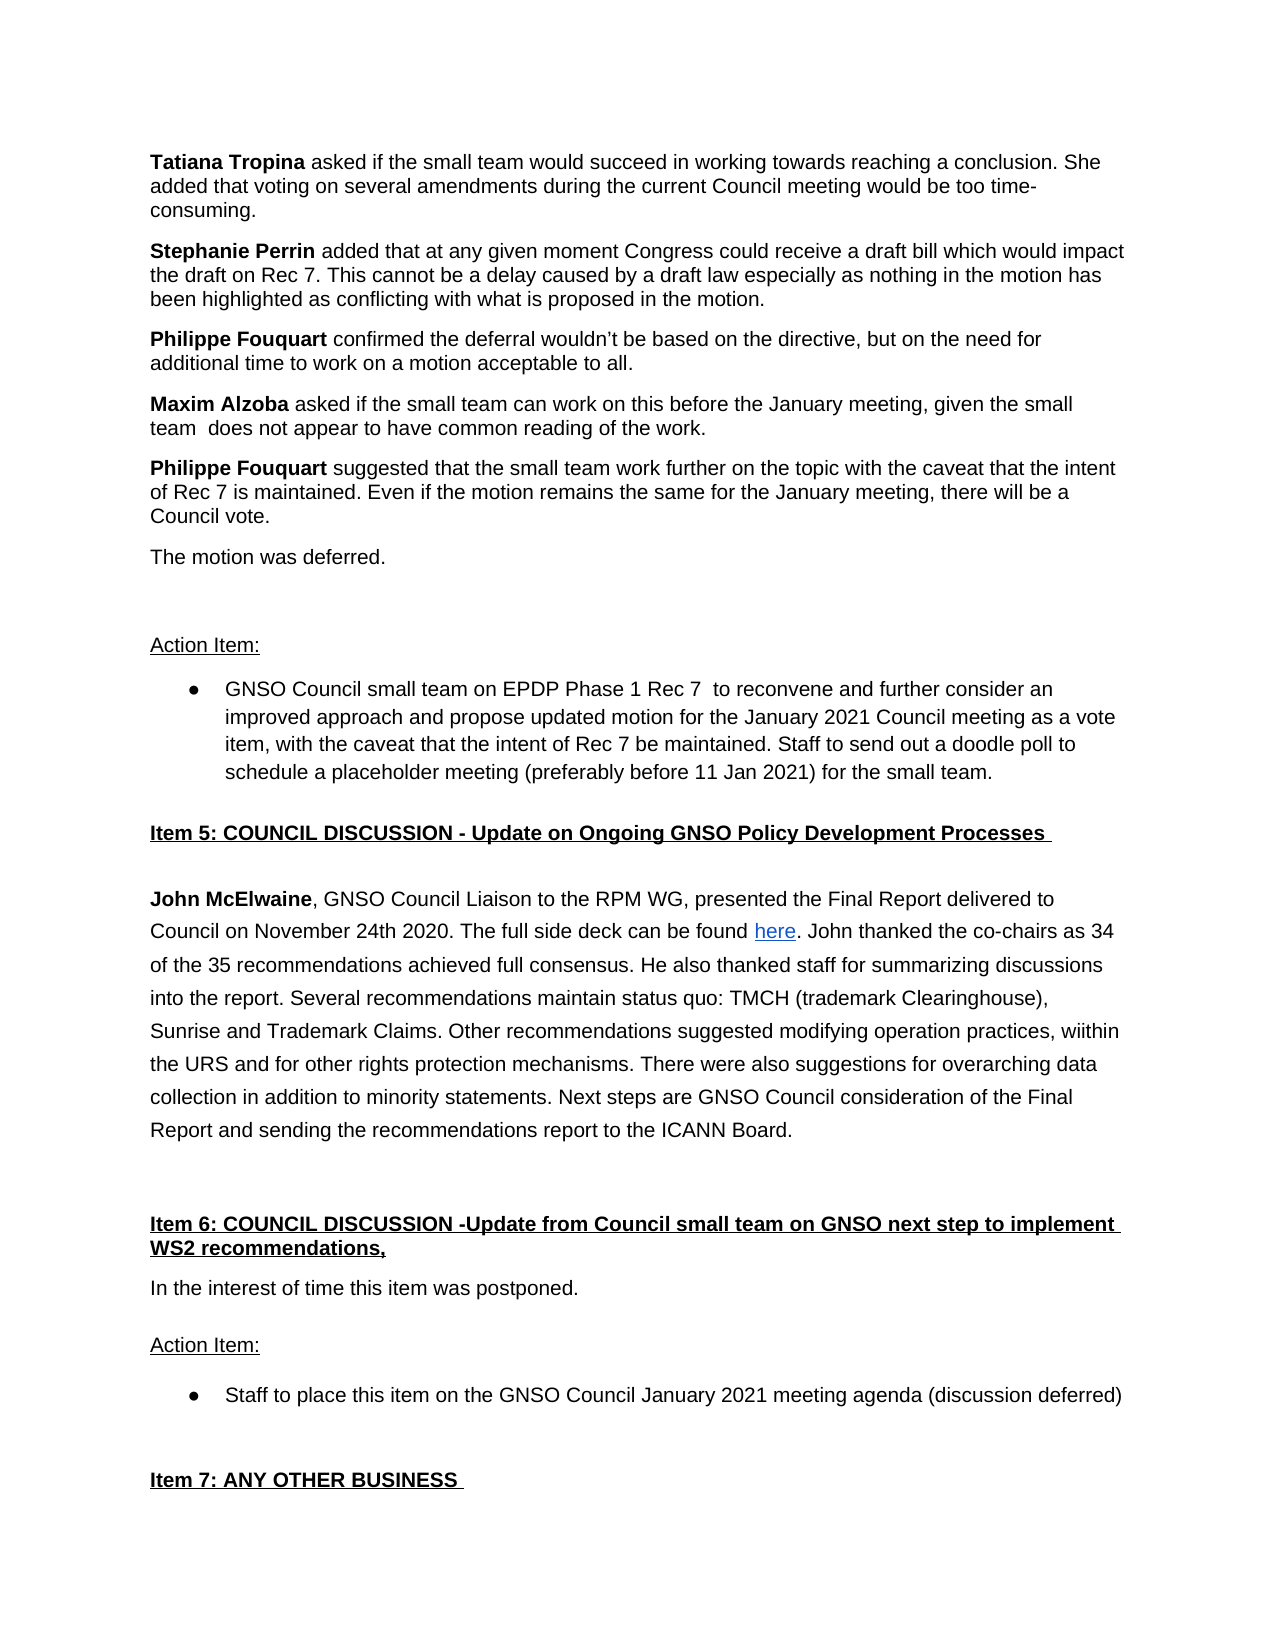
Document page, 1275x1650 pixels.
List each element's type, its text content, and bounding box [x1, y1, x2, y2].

text Philippe Fouquart confirmed the deferral wouldn’t be based on the directive, but on the need for additional time to work on a motion acceptable to all. [150, 327, 1125, 375]
text Philippe Fouquart suggested that the small team work further on the topic with the caveat that the intent of Rec 7 is maintained. Even if the motion remains the same for the January meeting, there will be a Council vote. [150, 456, 1125, 528]
text Item 7: ANY OTHER BUSINESS [150, 1467, 1125, 1491]
text In the interest of time this item was postponed. [150, 1276, 1125, 1300]
list GNSO Council small team on EPDP Phase 1 Rec 7 to reconvene and further consider an improved approach and propose updated motion for the January 2021 Council meeting as a vote item, with the caveat that the intent of Rec 7 be maintained. Staff to send out a doodle poll to schedule a placeholder meeting (preferably before 11 Jan 2021) for the small team. [187, 677, 1125, 784]
list Staff to place this item on the GNSO Council January 2021 meeting agenda (discussion deferred) [187, 1383, 1125, 1407]
text Item 6: COUNCIL DISCUSSION -Update from Council small team on GNSO next step to implement WS2 recommendations, [150, 1211, 1125, 1259]
text The motion was deferred. [150, 545, 1125, 569]
text Action Item: [150, 1333, 1125, 1357]
text John McElwaine, GNSO Council Liaison to the RPM WG, presented the Final Report delivered to Council on November 24th 2020. The full side deck can be found here. John thanked the co-chairs as 34 of the 35 recommendations achieved full consensus. He also thanked staff for summarizing discussions into the report. Several recommendations maintain status quo: TMCH (trademark Clearinghouse), Sunrise and Trademark Claims. Other recommendations suggested modifying operation practices, wiithin the URS and for other rights protection mechanisms. There were also suggestions for overarching data collection in addition to minority statements. Next steps are GNSO Council consideration of the Final Report and sending the recommendations report to the ICANN Board. [150, 886, 1125, 1141]
text Tatiana Tropina asked if the small team would succeed in working towards reaching a conclusion. She added that voting on several amendments during the current Council meeting would be too time-consuming. [150, 150, 1125, 222]
text Stephanie Perrin added that at any given moment Congress could receive a draft bill which would impact the draft on Rec 7. This cannot be a delay caused by a draft law especially as nothing in the motion has been highlighted as conflicting with what is proposed in the motion. [150, 238, 1125, 310]
text Action Item: [150, 633, 1125, 657]
text Maxim Alzoba asked if the small team can work on this before the January meeting, given the small team does not appear to have common reading of the work. [150, 392, 1125, 439]
text Item 5: COUNCIL DISCUSSION - Update on Ongoing GNSO Policy Development Processes [150, 820, 1125, 844]
